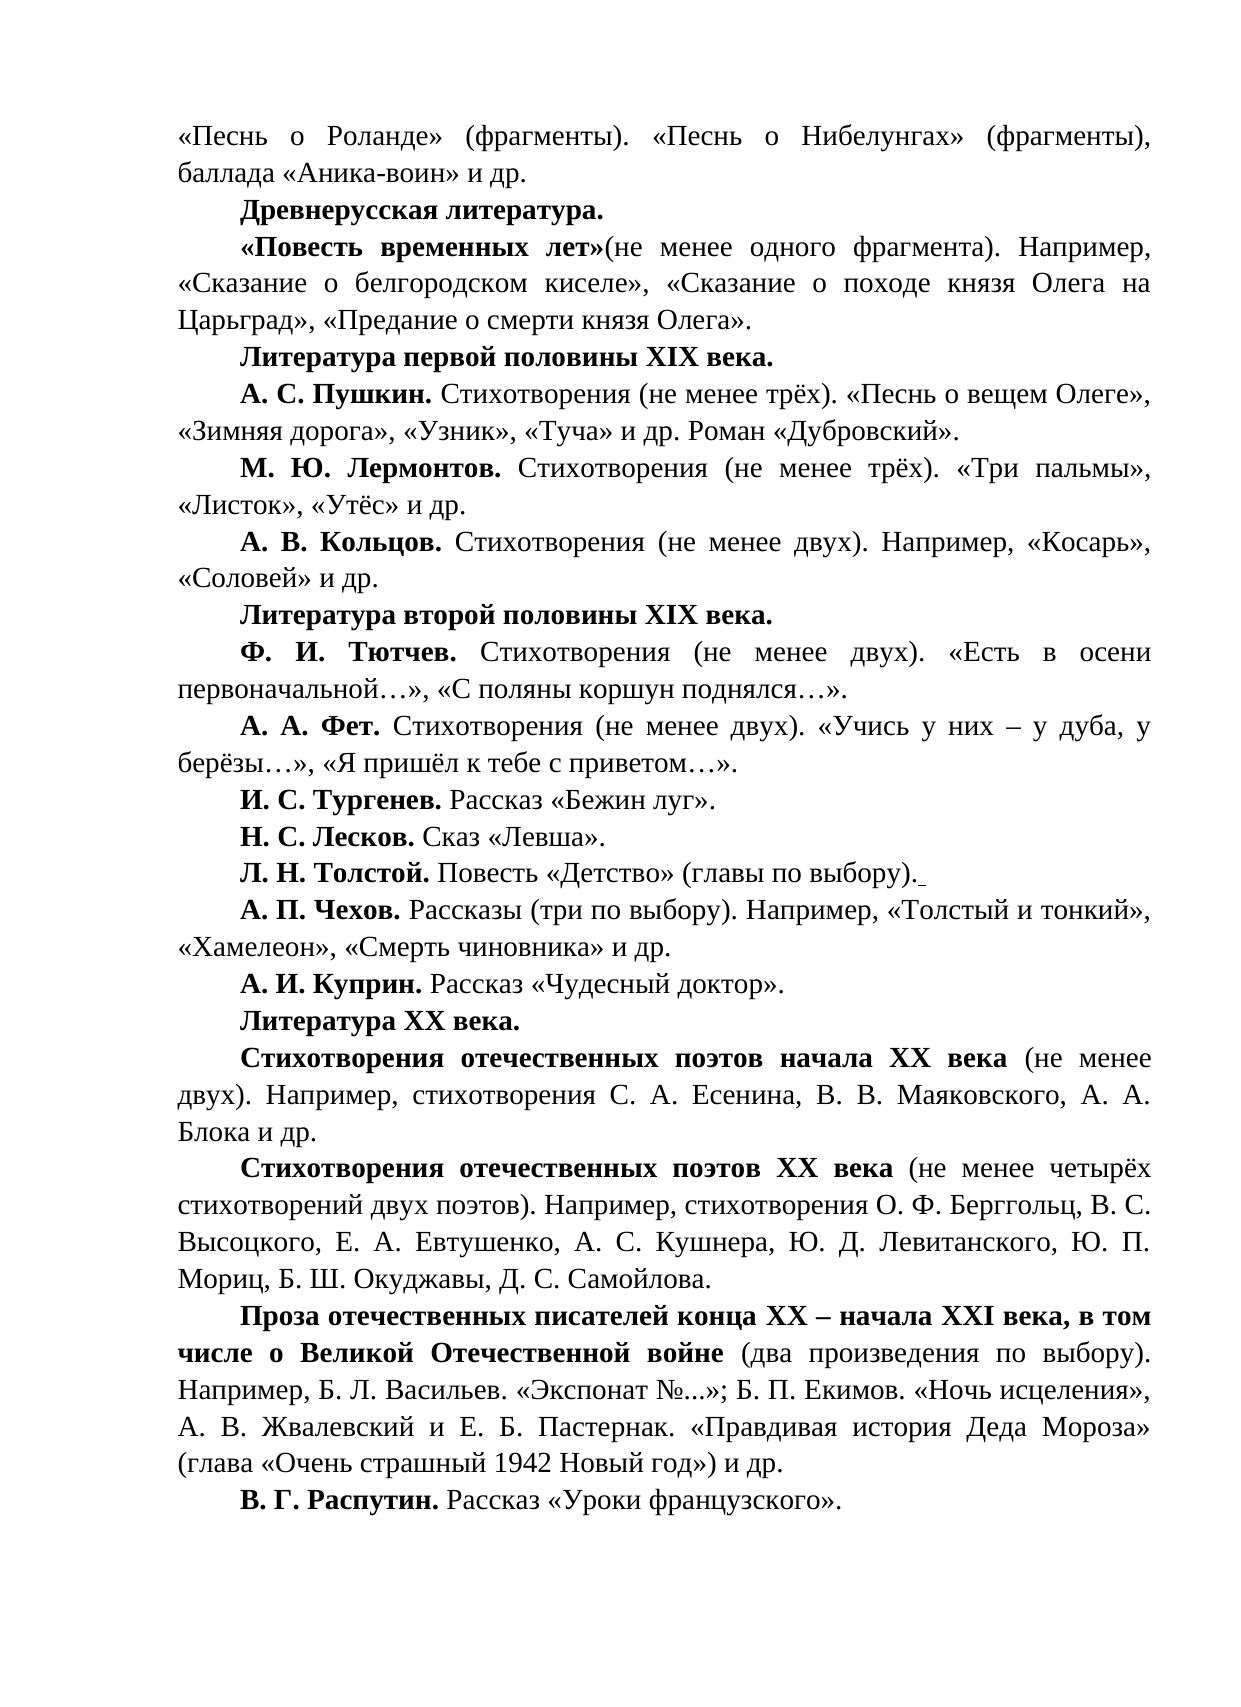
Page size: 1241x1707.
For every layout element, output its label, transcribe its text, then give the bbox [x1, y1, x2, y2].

text Стихотворения отечественных поэтов начала ХХ века ‌(не менее двух). Например, стихотворения С. А. Есенина, В. В. Маяковского, А. А. Блока и др.‌‌ [177, 1040, 1152, 1147]
text В. Г. Распутин. Рассказ «Уроки французского». [177, 1482, 1152, 1516]
text Литература первой половины XIX века. [177, 339, 1152, 373]
text Л. Н. Толстой. Повесть «Детство» ‌(главы по выбору).‌‌ [177, 856, 1152, 889]
text Литература XX века. [177, 1003, 1152, 1037]
text И. С. Тургенев. Рассказ «Бежин луг». [177, 782, 1152, 815]
text Н. С. Лесков. Сказ «Левша». [177, 819, 1152, 852]
text А. В. Кольцов. Стихотворения ‌(не менее двух). Например, «Косарь», «Соловей» и др.‌‌ [177, 524, 1152, 594]
text Литература второй половины XIX века. [177, 597, 1152, 631]
text Проза отечественных писателей конца XX – начала XXI века, в том числе о Великой Отечественной войне ‌(два произведения по выбору). Например, Б. Л. Васильев. «Экспонат №...»; Б. П. Екимов. «Ночь исцеления», А. В. Жвалевский и Е. Б. Пастернак. «Правдивая история Деда Мороза» (глава «Очень страшный 1942 Новый год») и др.‌‌ [177, 1298, 1152, 1479]
text М. Ю. Лермонтов. Стихотворения ‌(не менее трёх). «Три пальмы», «Листок», «Утёс» и др.‌‌ [177, 450, 1152, 520]
text «Повесть временных лет»‌(не менее одного фрагмента). Например, «Сказание о белгородском киселе», «Сказание о походе князя Олега на Царьград», «Предание о смерти князя Олега».‌‌ [177, 229, 1152, 336]
text А. С. Пушкин. Стихотворения ‌(не менее трёх). «Песнь о вещем Олеге», «Зимняя дорога», «Узник», «Туча» и др.‌‌ Роман «Дубровский». [177, 376, 1152, 447]
text Стихотворения отечественных поэтов XX века ‌(не менее четырёх стихотворений двух поэтов). Например, стихотворения О. Ф. Берггольц, В. С. Высоцкого, Е. А. Евтушенко, А. С. Кушнера, Ю. Д. Левитанского, Ю. П. Мориц, Б. Ш. Окуджавы, Д. С. Самойлова.‌‌ [177, 1151, 1152, 1295]
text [177, 118, 1152, 188]
text А. П. Чехов. Рассказы ‌(три по выбору). Например, «Толстый и тонкий», «Хамелеон», «Смерть чиновника» и др.‌‌ [177, 892, 1152, 963]
text А. И. Куприн. Рассказ «Чудесный доктор». [177, 966, 1152, 1000]
text Ф. И. Тютчев. Стихотворения ‌(не менее двух). «Есть в осени первоначальной…», «С поляны коршун поднялся…».‌‌ [177, 634, 1152, 705]
text Древнерусская литература. [177, 192, 1152, 225]
text А. А. Фет. Стихотворения ‌(не менее двух). «Учись у них – у дуба, у берёзы…», «Я пришёл к тебе с приветом…».‌‌ [177, 708, 1152, 778]
